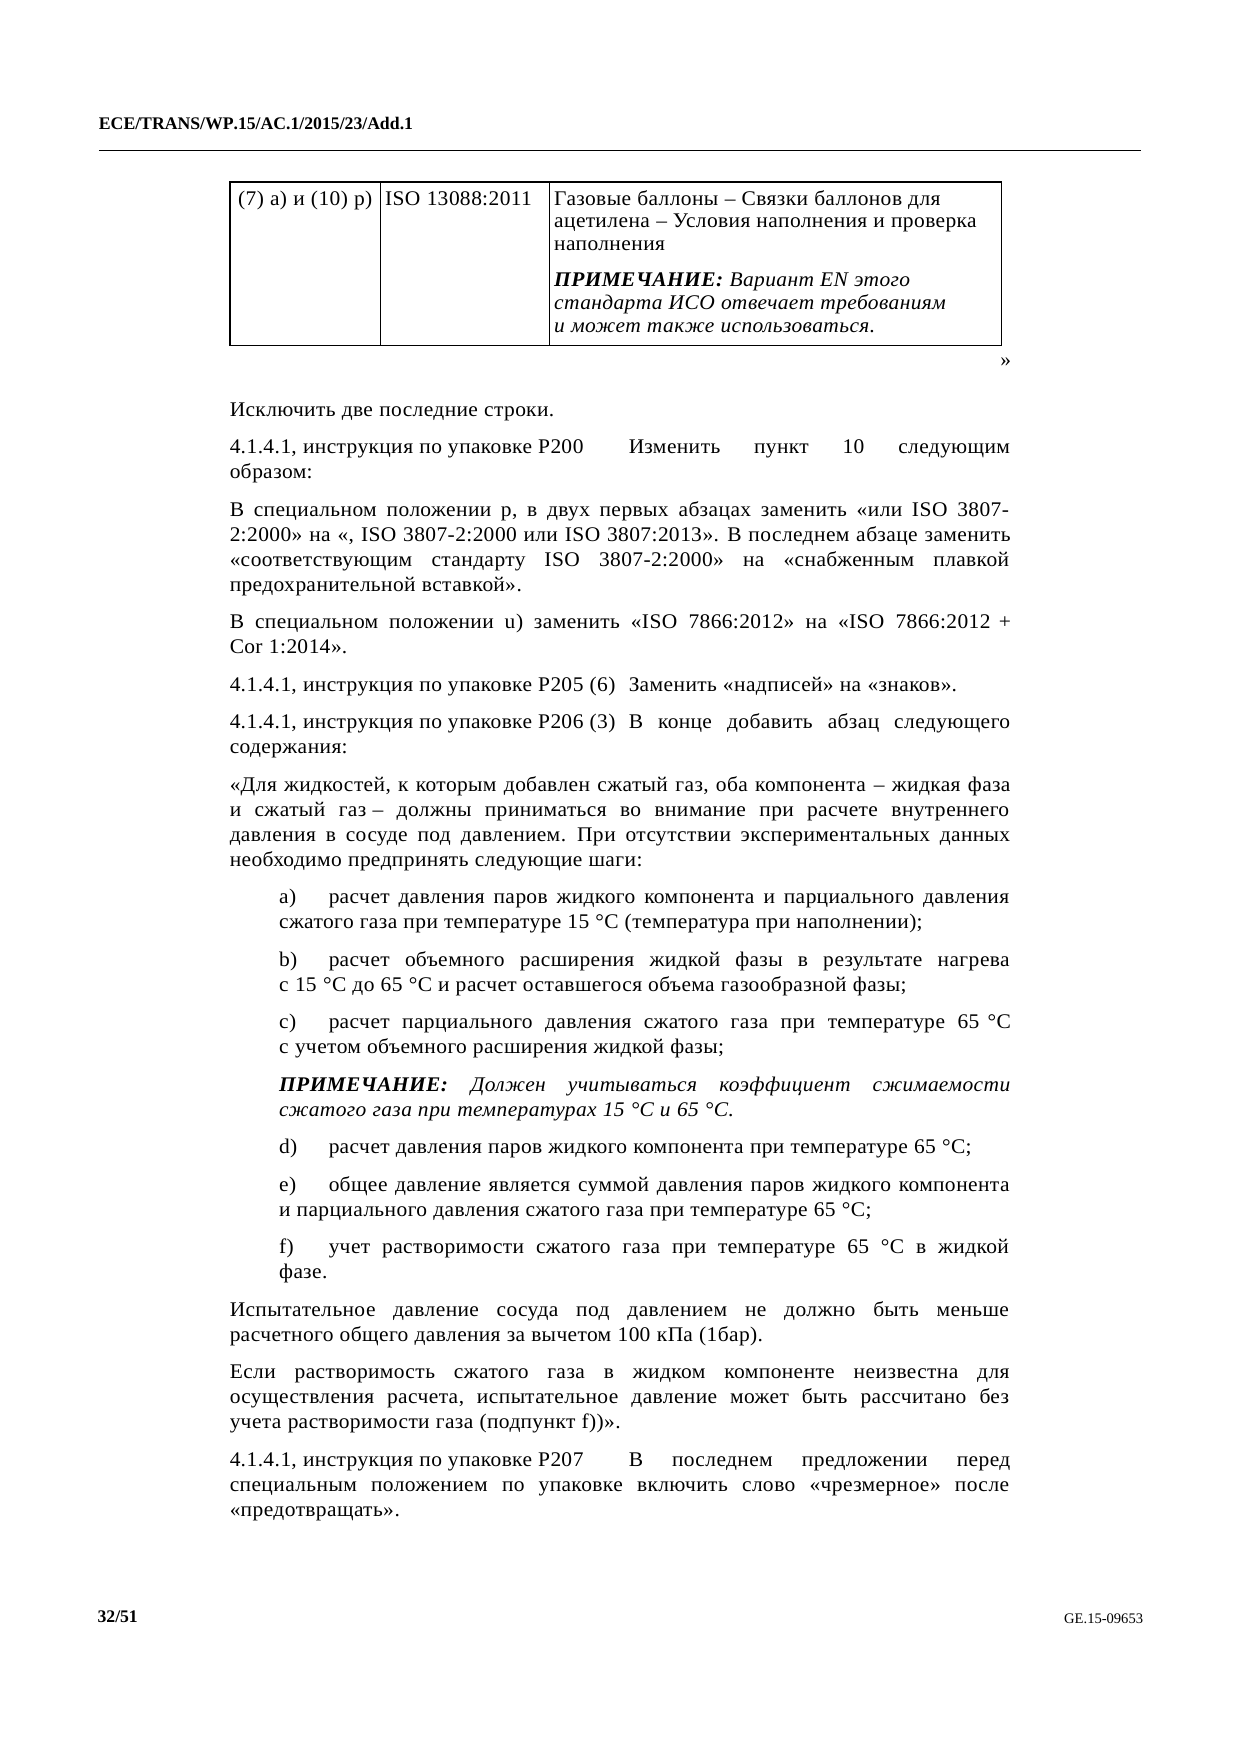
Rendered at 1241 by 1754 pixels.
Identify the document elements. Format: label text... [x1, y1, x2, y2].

table_cell (7) a) и (10) p) [231, 183, 380, 345]
text f) учет растворимости сжатого газа при температуре 65 °C в жидкой фазе. [279, 1233, 1011, 1283]
text » [229, 346, 1011, 371]
text d) расчет давления паров жидкого компонента при температуре 65 °C; [279, 1133, 1011, 1158]
text В специальном положении u) заменить «ISO 7866:2012» на «ISO 7866:2012 + Cor 1:2014». [229, 608, 1011, 658]
text Исключить две последние строки. [229, 396, 1011, 421]
text Если растворимость сжатого газа в жидком компоненте неизвестна для осуществления расчета, испытательное давление может быть рассчитано без учета растворимости газа (подпункт f))». [229, 1358, 1011, 1433]
text a) расчет давления паров жидкого компонента и парциального давления сжатого газа при температуре 15 °C (температура при наполнении); [279, 883, 1011, 933]
text 4.1.4.1, инструкция по упаковке P200 Изменить пункт 10 следующим образом: [229, 433, 1011, 483]
text 4.1.4.1, инструкция по упаковке P206 (3) В конце добавить абзац следующего содержания: [229, 708, 1011, 758]
table_cell ISO 13088:2011 [381, 183, 549, 345]
text Испытательное давление сосуда под давлением не должно быть меньше расчетного общего давления за вычетом 100 кПа (1бар). [229, 1296, 1011, 1346]
text 4.1.4.1, инструкция по упаковке P205 (6) Заменить «надписей» на «знаков». [229, 671, 1011, 696]
table_cell Газовые баллоны – Связки баллонов для ацетилена – Условия наполнения и проверка наполнения ПРИМЕЧАНИЕ: Вариант EN этого стандарта ИСО отвечает требованиям и может также использоваться. [550, 183, 1001, 345]
text В специальном положении p, в двух первых абзацах заменить «или ISO 3807-2:2000» на «, ISO 3807-2:2000 или ISO 3807:2013». В последнем абзаце заменить «соответствующим стандарту ISO 3807-2:2000» на «снабженным плавкой предохранительной вставкой». [229, 496, 1011, 596]
text b) расчет объемного расширения жидкой фазы в результате нагрева с 15 °C до 65 °C и расчет оставшегося объема газообразной фазы; [279, 946, 1011, 996]
text 4.1.4.1, инструкция по упаковке P207 В последнем предложении перед специальным положением по упаковке включить слово «чрезмерное» после «предотвращать». [229, 1446, 1011, 1521]
text c) расчет парциального давления сжатого газа при температуре 65 °C с учетом объемного расширения жидкой фазы; [279, 1008, 1011, 1058]
text «Для жидкостей, к которым добавлен сжатый газ, оба компонента – жидкая фаза и сжатый газ – должны приниматься во внимание при расчете внутреннего давления в сосуде под давлением. При отсутствии экспериментальных данных необходимо предпринять следующие шаги: [229, 771, 1011, 871]
text e) общее давление является суммой давления паров жидкого компонента и парциального давления сжатого газа при температуре 65 °C; [279, 1171, 1011, 1221]
text ПРИМЕЧАНИЕ: Должен учитываться коэффициент сжимаемости сжатого газа при температурах 15 °C и 65 °C. [279, 1071, 1011, 1121]
